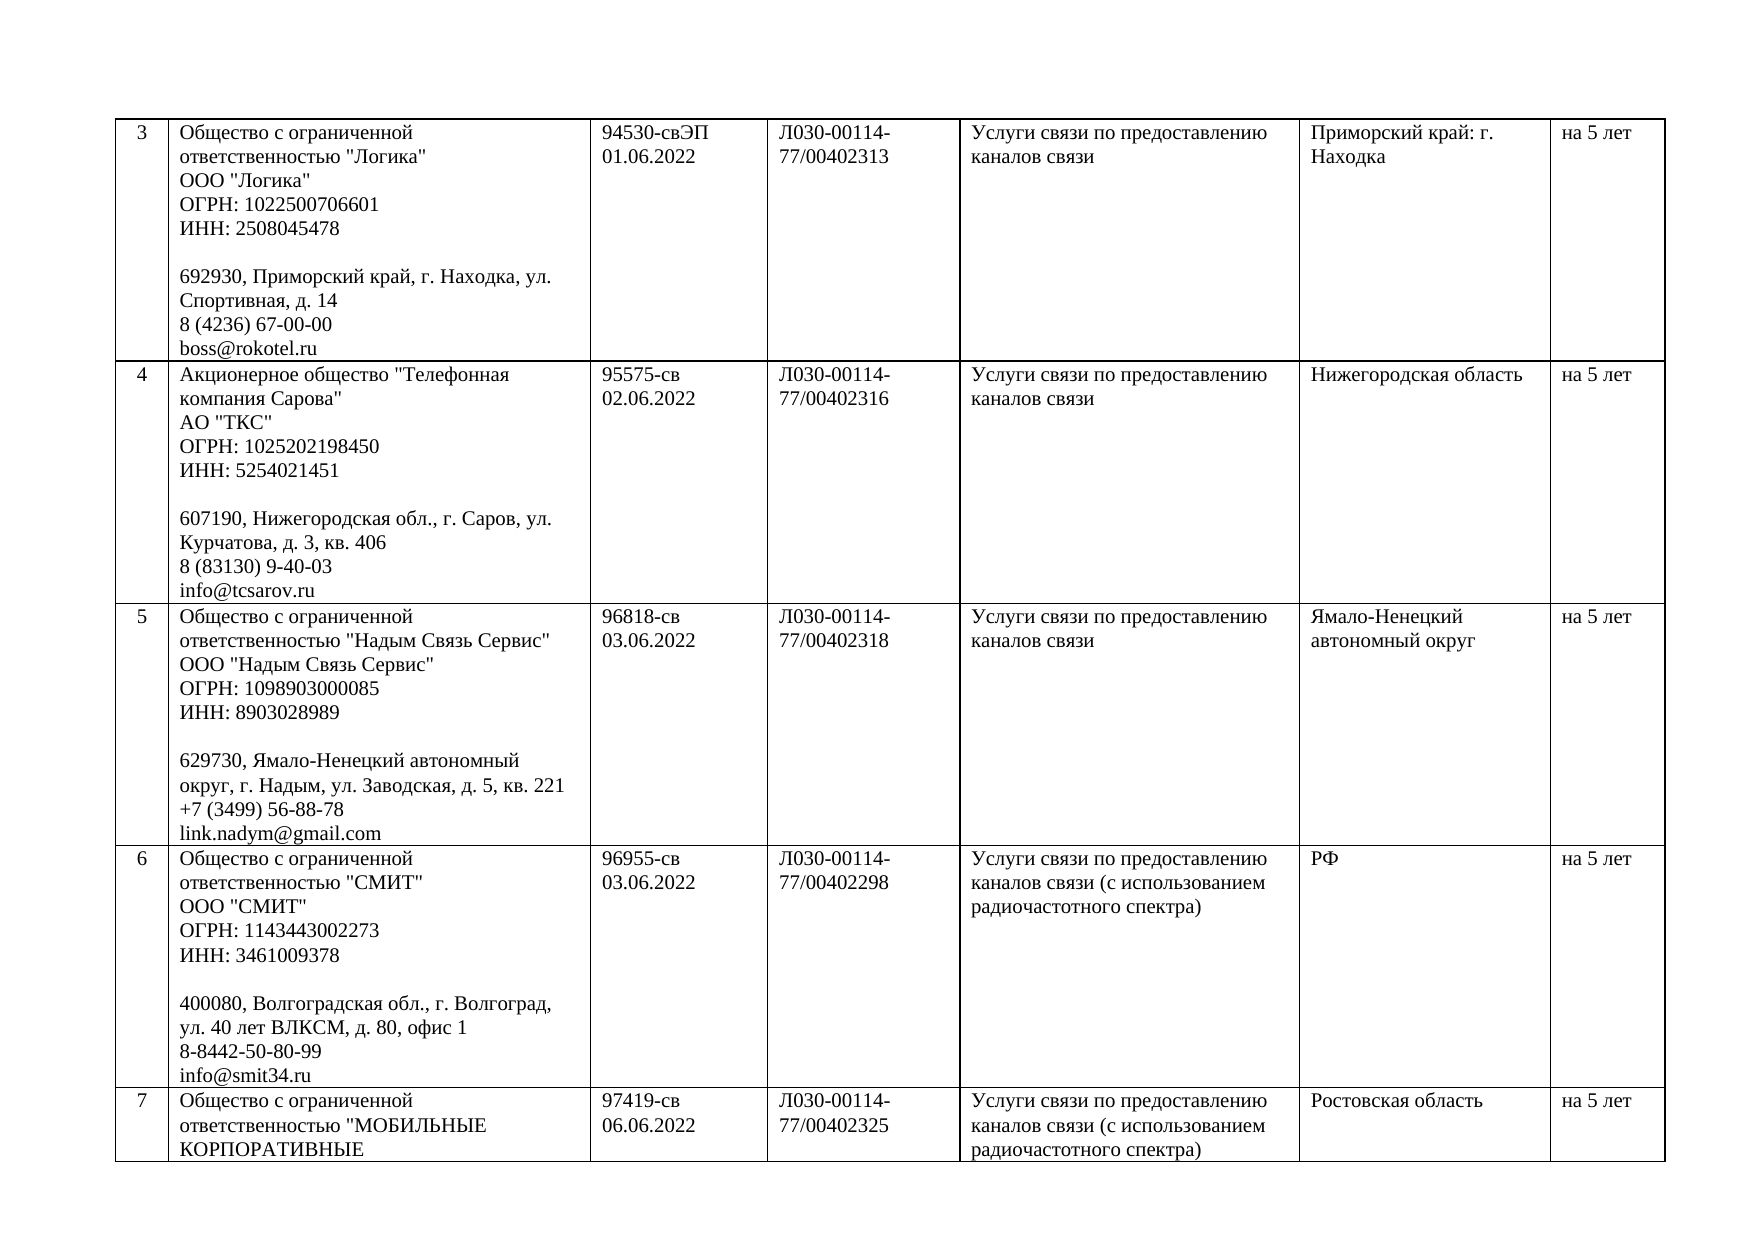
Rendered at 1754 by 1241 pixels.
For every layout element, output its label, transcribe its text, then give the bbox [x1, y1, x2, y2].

table_cell 94530-свЭП 01.06.2022 [591, 120, 767, 360]
table_cell 3 [116, 120, 168, 360]
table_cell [768, 1088, 959, 1161]
table_cell Ямало-Ненецкий автономный округ [1300, 604, 1550, 845]
table_cell 4 [116, 362, 168, 602]
table_cell Л030-00114-77/00402316 [768, 362, 959, 602]
table_cell Нижегородская область [1300, 362, 1550, 602]
table_cell Л030-00114-77/00402318 [768, 604, 959, 845]
table_cell 96818-св 03.06.2022 [591, 604, 767, 845]
table_cell 96955-св 03.06.2022 [591, 846, 767, 1087]
table_cell Общество с ограниченной ответственностью "Логика" ООО "Логика" ОГРН: 1022500706601 ИНН: 2508045478 692930, Приморский край, г. Находка, ул. Спортивная, д. 14 8 (4236) 67-00-00 boss@rokotel.ru [169, 120, 590, 360]
table_cell 5 [116, 604, 168, 845]
table_cell 6 [116, 846, 168, 1087]
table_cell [169, 1088, 590, 1161]
table_cell 7 [116, 1088, 168, 1161]
table_cell Л030-00114-77/00402313 [768, 120, 959, 360]
table_cell Услуги связи по предоставлению каналов связи [961, 604, 1299, 845]
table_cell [961, 1088, 1299, 1161]
table_cell на 5 лет [1551, 1088, 1664, 1161]
table_cell Услуги связи по предоставлению каналов связи [961, 362, 1299, 602]
table_cell на 5 лет [1551, 120, 1664, 360]
table_cell на 5 лет [1551, 846, 1664, 1087]
table_cell Общество с ограниченной ответственностью "Надым Связь Сервис" ООО "Надым Связь Сервис" ОГРН: 1098903000085 ИНН: 8903028989 629730, Ямало-Ненецкий автономный округ, г. Надым, ул. Заводская, д. 5, кв. 221 +7 (3499) 56-88-78 link.nadym@gmail.com [169, 604, 590, 845]
table_cell Приморский край: г. Находка [1300, 120, 1550, 360]
table_cell Общество с ограниченной ответственностью "СМИТ" ООО "СМИТ" ОГРН: 1143443002273 ИНН: 3461009378 400080, Волгоградская обл., г. Волгоград, ул. 40 лет ВЛКСМ, д. 80, офис 1 8-8442-50-80-99 info@smit34.ru [169, 846, 590, 1087]
table_cell Услуги связи по предоставлению каналов связи (с использованием радиочастотного спектра) [961, 846, 1299, 1087]
table_cell на 5 лет [1551, 604, 1664, 845]
table_cell 97419-св 06.06.2022 [591, 1088, 767, 1161]
table_cell Ростовская область [1300, 1088, 1550, 1161]
table_cell РФ [1300, 846, 1550, 1087]
table_cell на 5 лет [1551, 362, 1664, 602]
table_cell Л030-00114-77/00402298 [768, 846, 959, 1087]
table_cell 95575-св 02.06.2022 [591, 362, 767, 602]
table_cell Акционерное общество "Телефонная компания Сарова" АО "ТКС" ОГРН: 1025202198450 ИНН: 5254021451 607190, Нижегородская обл., г. Саров, ул. Курчатова, д. 3, кв. 406 8 (83130) 9-40-03 info@tcsarov.ru [169, 362, 590, 602]
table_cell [961, 120, 1299, 360]
